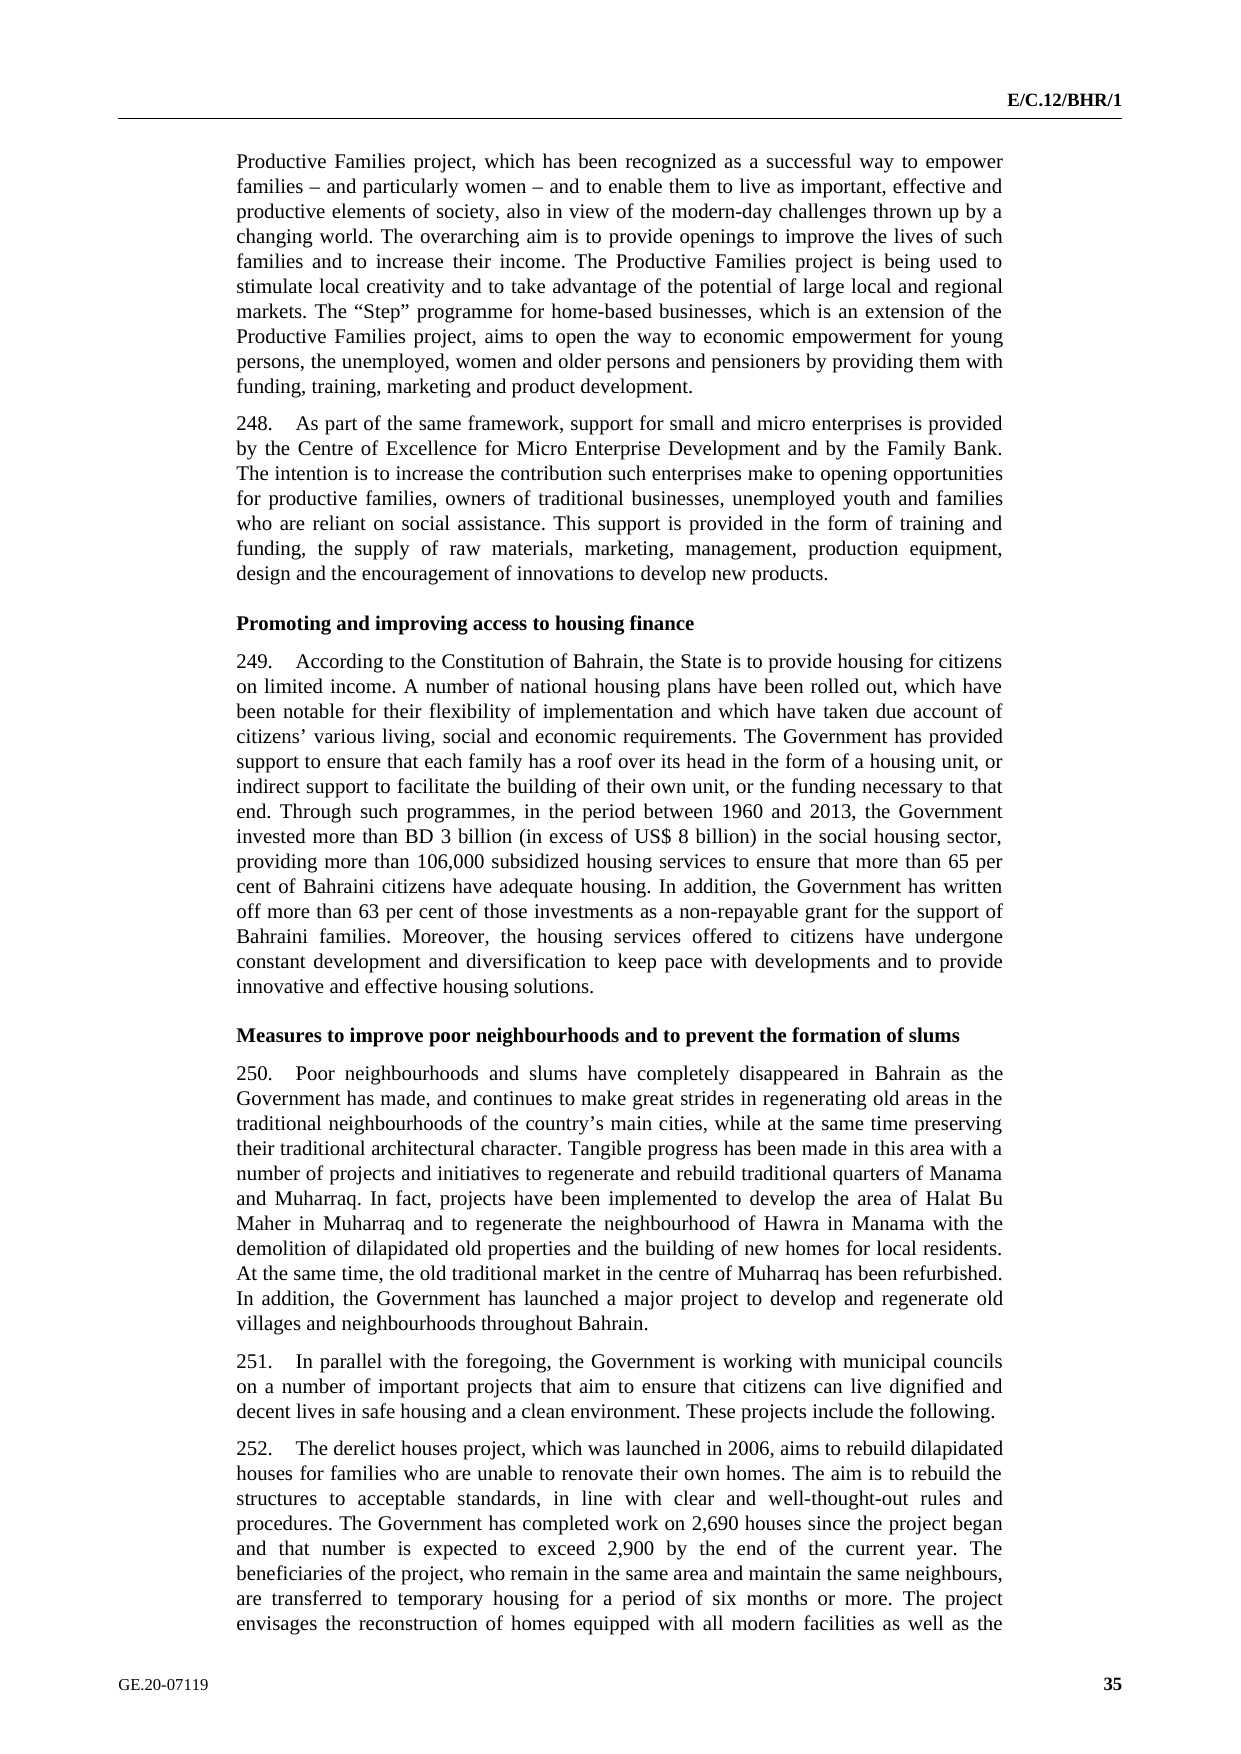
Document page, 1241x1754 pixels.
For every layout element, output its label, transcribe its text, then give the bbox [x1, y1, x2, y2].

text 250. Poor neighbourhoods and slums have completely disappeared in Bahrain as the Government has made, and continues to make great strides in regenerating old areas in the traditional neighbourhoods of the country’s main cities, while at the same time preserving their traditional architectural character. Tangible progress has been made in this area with a number of projects and initiatives to regenerate and rebuild traditional quarters of Manama and Muharraq. In fact, projects have been implemented to develop the area of Halat Bu Maher in Muharraq and to regenerate the neighbourhood of Hawra in Manama with the demolition of dilapidated old properties and the building of new homes for local residents. At the same time, the old traditional market in the centre of Muharraq has been refurbished. In addition, the Government has launched a major project to develop and regenerate old villages and neighbourhoods throughout Bahrain. [236, 1060, 1004, 1335]
text Promoting and improving access to housing finance [118, 610, 1004, 635]
text Measures to improve poor neighbourhoods and to prevent the formation of slums [118, 1023, 1004, 1048]
text 249. According to the Constitution of Bahrain, the State is to provide housing for citizens on limited income. A number of national housing plans have been rolled out, which have been notable for their flexibility of implementation and which have taken due account of citizens’ various living, social and economic requirements. The Government has provided support to ensure that each family has a roof over its head in the form of a housing unit, or indirect support to facilitate the building of their own unit, or the funding necessary to that end. Through such programmes, in the period between 1960 and 2013, the Government invested more than BD 3 billion (in excess of US$ 8 billion) in the social housing sector, providing more than 106,000 subsidized housing services to ensure that more than 65 per cent of Bahraini citizens have adequate housing. In addition, the Government has written off more than 63 per cent of those investments as a non-repayable grant for the support of Bahraini families. Moreover, the housing services offered to citizens have undergone constant development and diversification to keep pace with developments and to provide innovative and effective housing solutions. [236, 648, 1004, 998]
text 251. In parallel with the foregoing, the Government is working with municipal councils on a number of important projects that aim to ensure that citizens can live dignified and decent lives in safe housing and a clean environment. These projects include the following. [236, 1348, 1004, 1423]
text 248. As part of the same framework, support for small and micro enterprises is provided by the Centre of Excellence for Micro Enterprise Development and by the Family Bank. The intention is to increase the contribution such enterprises make to opening opportunities for productive families, owners of traditional businesses, unemployed youth and families who are reliant on social assistance. This support is provided in the form of training and funding, the supply of raw materials, marketing, management, production equipment, design and the encouragement of innovations to develop new products. [236, 410, 1004, 585]
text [236, 1435, 1004, 1635]
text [236, 148, 1004, 398]
